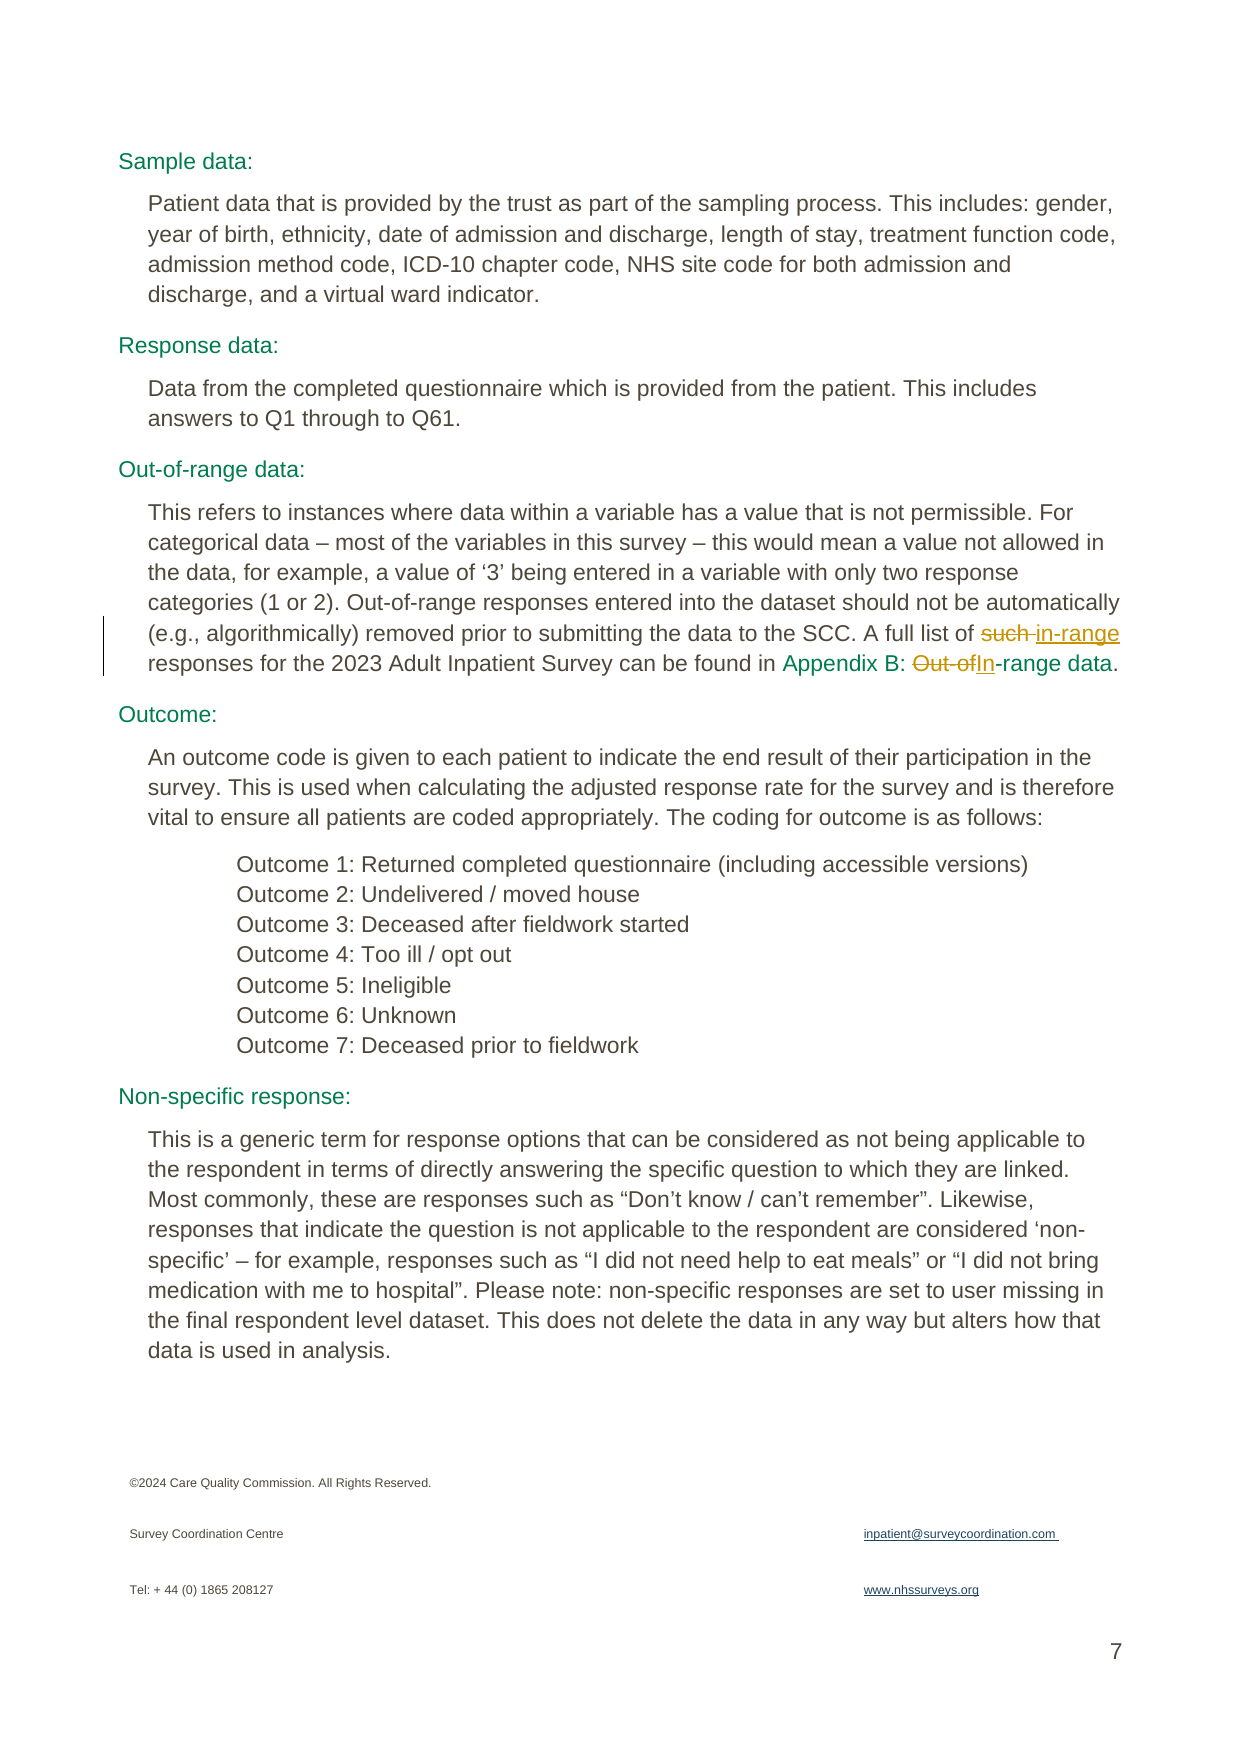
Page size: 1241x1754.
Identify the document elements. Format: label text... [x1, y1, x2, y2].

text Outcome 6: Unknown [236, 1002, 1122, 1028]
text Outcome 1: Returned completed questionnaire (including accessible versions) [236, 851, 1122, 877]
text Outcome 3: Deceased after fieldwork started [236, 911, 1122, 938]
text Outcome 2: Undelivered / moved house [236, 881, 1122, 907]
text Patient data that is provided by the trust as part of the sampling process. This includes: gender, year of birth, ethnicity, date of admission and discharge, length of stay, treatment function code, admission method code, ICD-10 chapter code, NHS site code for both admission and discharge, and a virtual ward indicator. [148, 190, 1122, 307]
subtitle Non-specific response: [118, 1083, 1122, 1109]
text Data from the completed questionnaire which is provided from the patient. This includes answers to Q1 through to Q61. [148, 375, 1122, 431]
text Outcome 4: Too ill / opt out [236, 941, 1122, 968]
text Outcome 5: Ineligible [236, 972, 1122, 998]
subtitle Sample data: [118, 148, 1122, 174]
text Outcome 7: Deceased prior to fieldwork [236, 1032, 1122, 1058]
text This refers to instances where data within a variable has a value that is not permissible. For categorical data – most of the variables in this survey – this would mean a value not allowed in the data, for example, a value of ‘3’ being entered in a variable with only two response categories (1 or 2). Out-of-range responses entered into the dataset should not be automatically (e.g., algorithmically) removed prior to submitting the data to the SCC. A full list of responses for the 2023 Adult Inpatient Survey can be found in Appendix B: -range data. [148, 499, 1122, 676]
subtitle Outcome: [118, 701, 1122, 727]
subtitle Response data: [118, 332, 1122, 358]
subtitle Out-of-range data: [118, 456, 1122, 482]
text An outcome code is given to each patient to indicate the end result of their participation in the survey. This is used when calculating the adjusted response rate for the survey and is therefore vital to ensure all patients are coded appropriately. The coding for outcome is as follows: [148, 743, 1122, 830]
text This is a generic term for response options that can be considered as not being applicable to the respondent in terms of directly answering the specific question to which they are linked. Most commonly, these are responses such as “Don’t know / can’t remember”. Likewise, responses that indicate the question is not applicable to the respondent are considered ‘non-specific’ – for example, responses such as “I did not need help to eat meals” or “I did not bring medication with me to hospital”. Please note: non-specific responses are set to user missing in the final respondent level dataset. This does not delete the data in any way but alters how that data is used in analysis. [148, 1126, 1122, 1364]
